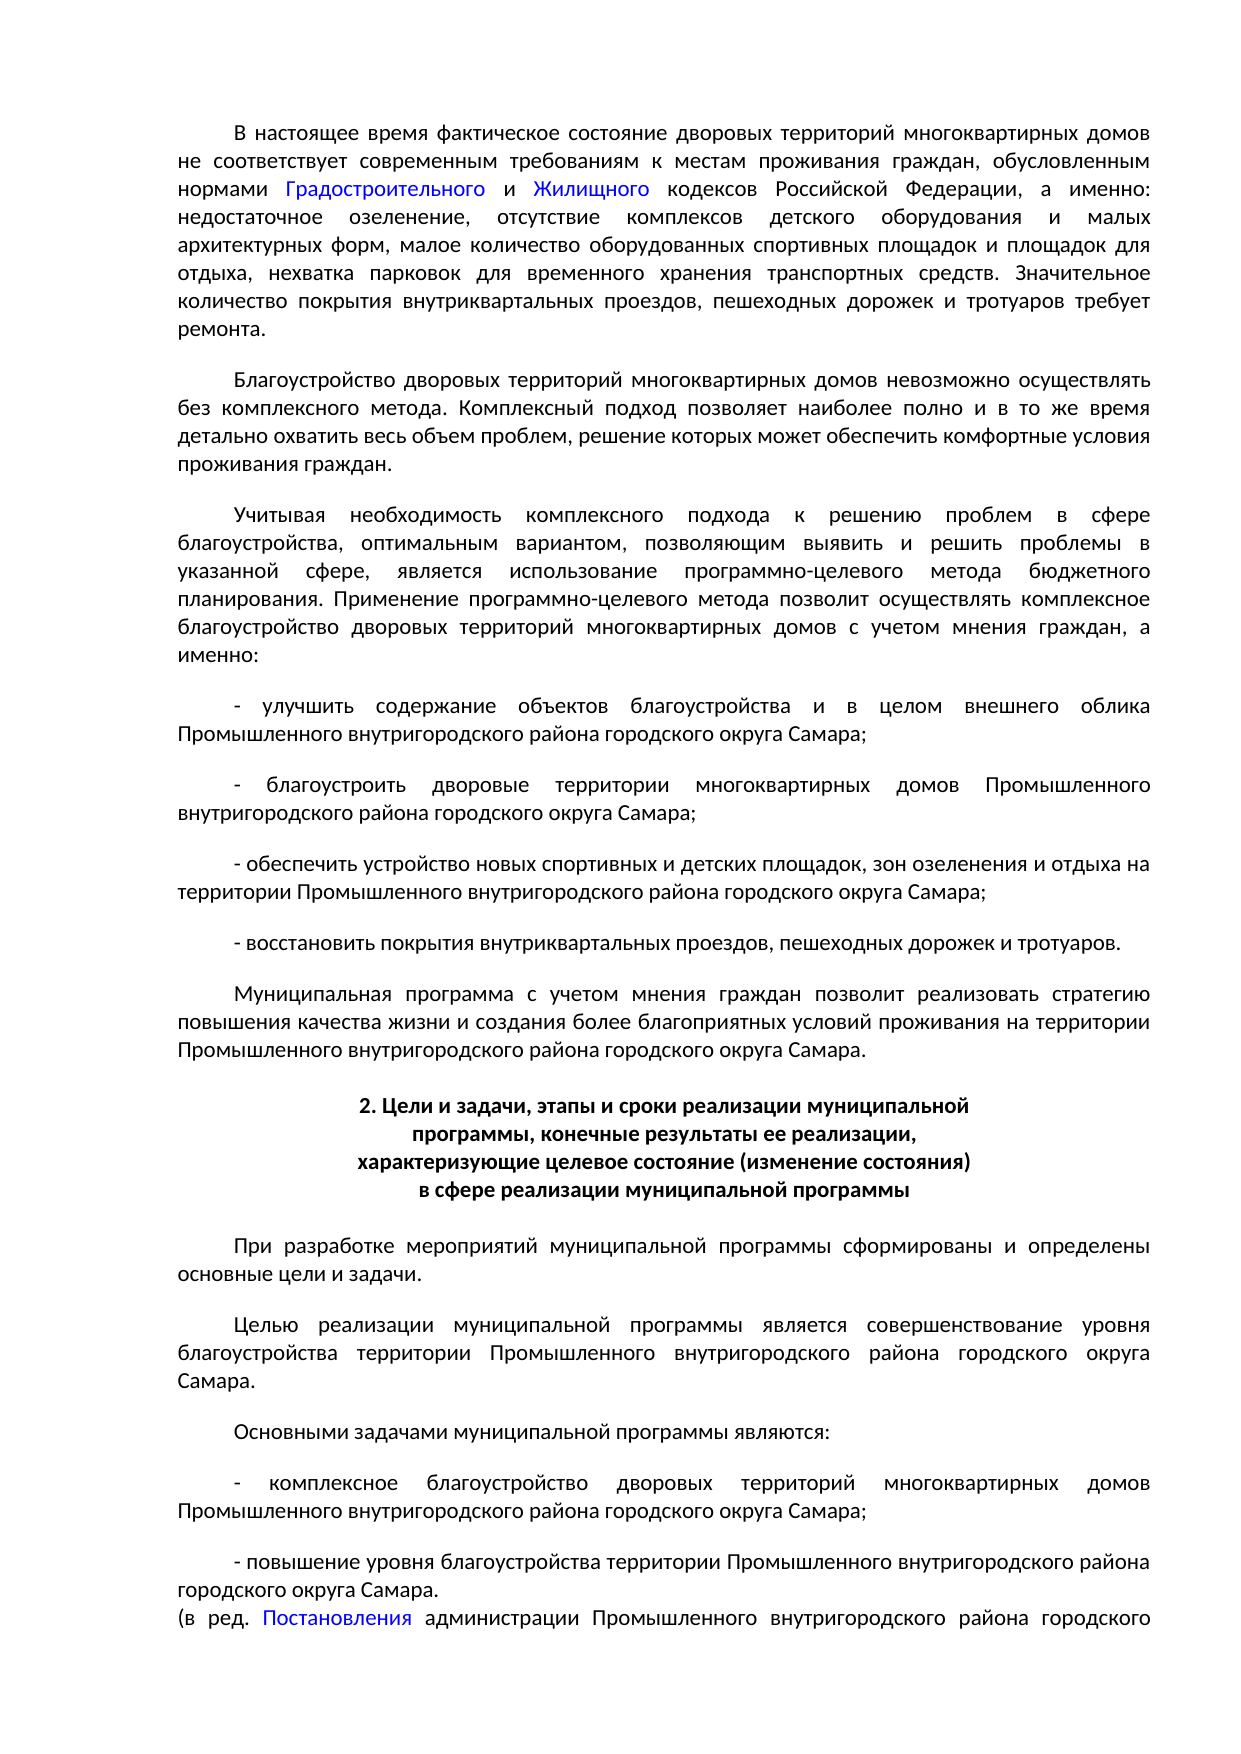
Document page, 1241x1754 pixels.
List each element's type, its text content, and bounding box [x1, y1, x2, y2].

text - благоустроить дворовые территории многоквартирных домов Промышленного внутригородского района городского округа Самара; [177, 770, 1152, 826]
text Благоустройство дворовых территорий многоквартирных домов невозможно осуществлять без комплексного метода. Комплексный подход позволяет наиболее полно и в то же время детально охватить весь объем проблем, решение которых может обеспечить комфортные условия проживания граждан. [177, 365, 1152, 477]
text При разработке мероприятий муниципальной программы сформированы и определены основные цели и задачи. [177, 1231, 1152, 1287]
text - комплексное благоустройство дворовых территорий многоквартирных домов Промышленного внутригородского района городского округа Самара; [177, 1468, 1152, 1524]
text Целью реализации муниципальной программы является совершенствование уровня благоустройства территории Промышленного внутригородского района городского округа Самара. [177, 1310, 1152, 1394]
text Основными задачами муниципальной программы являются: [177, 1417, 1152, 1445]
title 2. Цели и задачи, этапы и сроки реализации муниципальной [177, 1091, 1152, 1119]
text В настоящее время фактическое состояние дворовых территорий многоквартирных домов не соответствует современным требованиям к местам проживания граждан, обусловленным нормами Градостроительного и Жилищного кодексов Российской Федерации, а именно: недостаточное озеленение, отсутствие комплексов детского оборудования и малых архитектурных форм, малое количество оборудованных спортивных площадок и площадок для отдыха, нехватка парковок для временного хранения транспортных средств. Значительное количество покрытия внутриквартальных проездов, пешеходных дорожек и тротуаров требует ремонта. [177, 118, 1152, 342]
text Муниципальная программа с учетом мнения граждан позволит реализовать стратегию повышения качества жизни и создания более благоприятных условий проживания на территории Промышленного внутригородского района городского округа Самара. [177, 979, 1152, 1063]
title программы, конечные результаты ее реализации, [177, 1119, 1152, 1147]
text - повышение уровня благоустройства территории Промышленного внутригородского района городского округа Самара. [177, 1547, 1152, 1603]
title характеризующие целевое состояние (изменение состояния) [177, 1147, 1152, 1175]
text - восстановить покрытия внутриквартальных проездов, пешеходных дорожек и тротуаров. [177, 928, 1152, 956]
text - улучшить содержание объектов благоустройства и в целом внешнего облика Промышленного внутригородского района городского округа Самара; [177, 691, 1152, 747]
title в сфере реализации муниципальной программы [177, 1175, 1152, 1203]
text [177, 1603, 1152, 1631]
text Учитывая необходимость комплексного подхода к решению проблем в сфере благоустройства, оптимальным вариантом, позволяющим выявить и решить проблемы в указанной сфере, является использование программно-целевого метода бюджетного планирования. Применение программно-целевого метода позволит осуществлять комплексное благоустройство дворовых территорий многоквартирных домов с учетом мнения граждан, а именно: [177, 500, 1152, 668]
text - обеспечить устройство новых спортивных и детских площадок, зон озеленения и отдыха на территории Промышленного внутригородского района городского округа Самара; [177, 849, 1152, 905]
